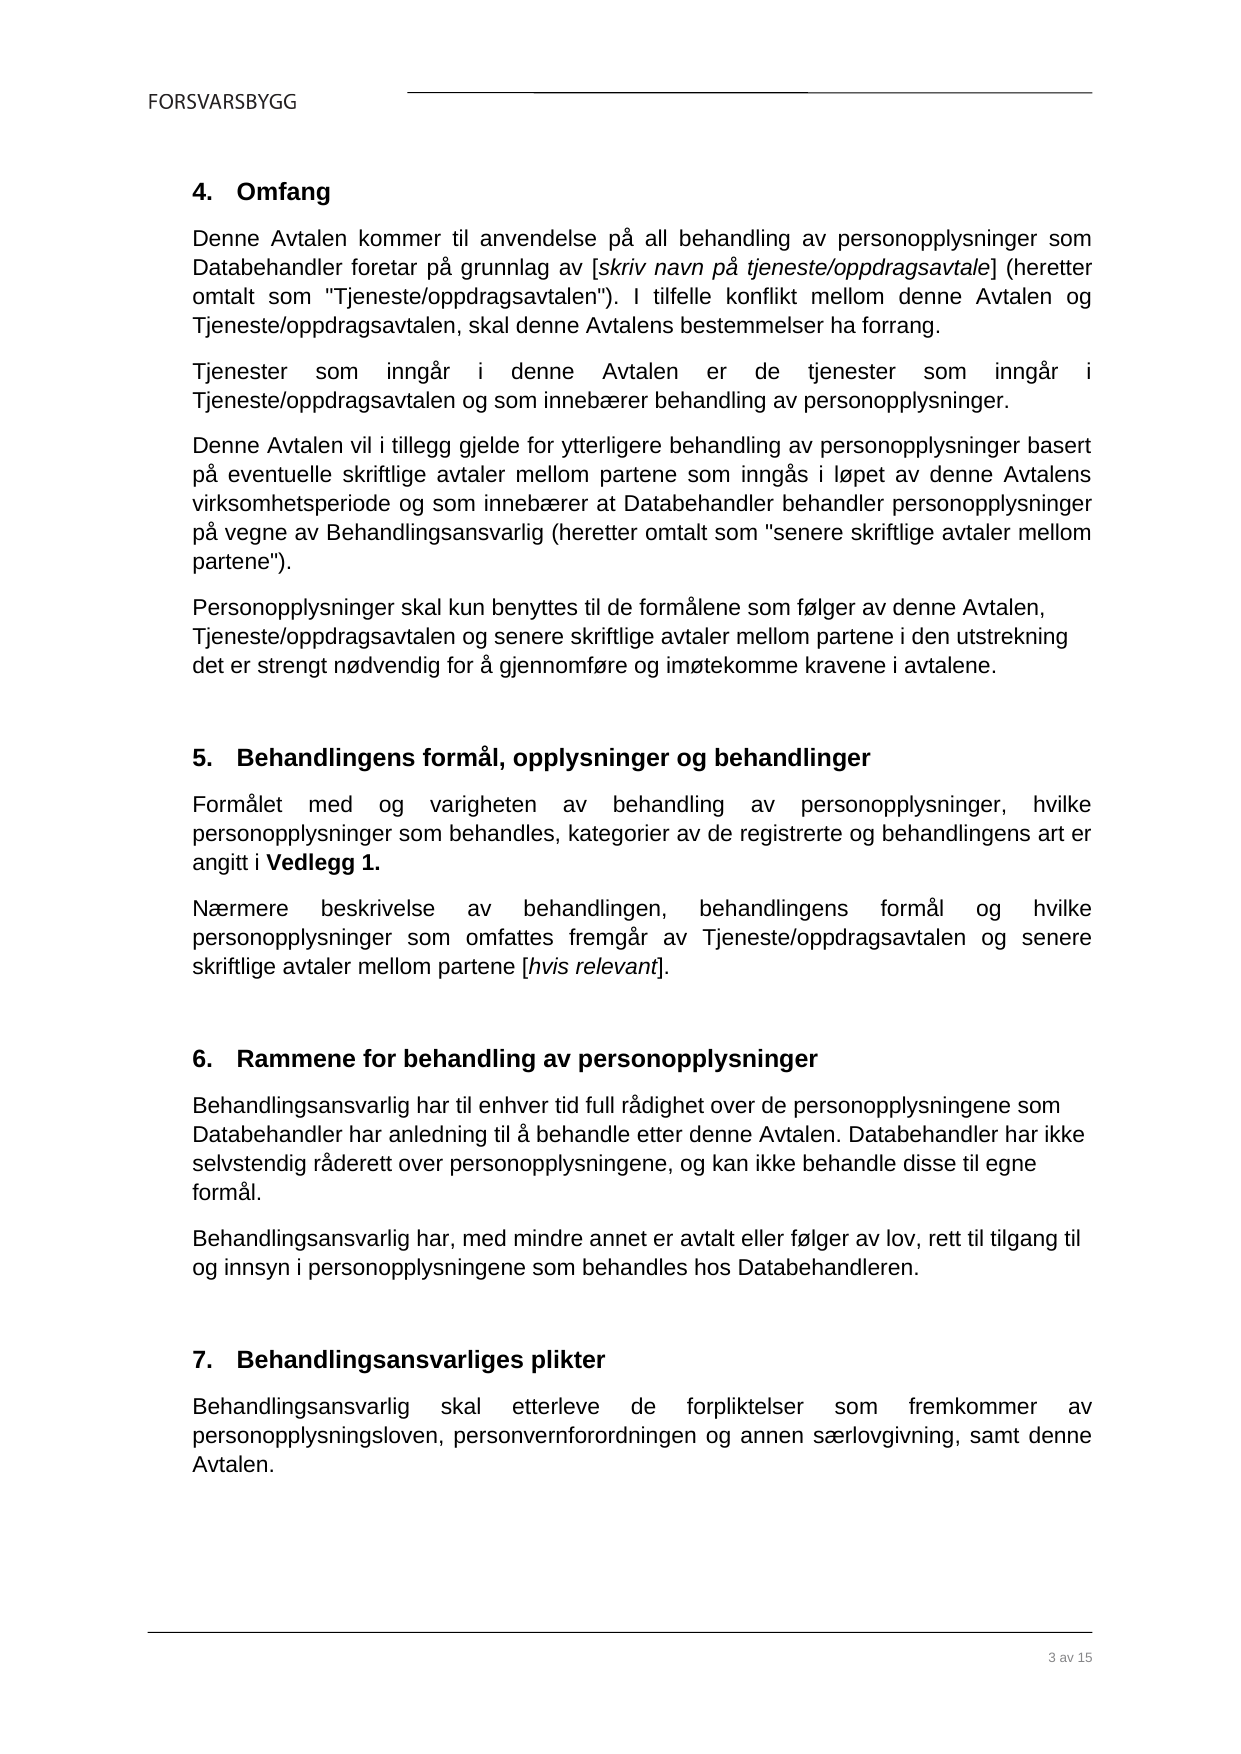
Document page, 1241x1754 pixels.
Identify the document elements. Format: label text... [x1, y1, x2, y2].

text Behandlingsansvarlig har til enhver tid full rådighet over de personopplysningene som Databehandler har anledning til å behandle etter denne Avtalen. Databehandler har ikke selvstendig råderett over personopplysningene, og kan ikke behandle disse til egne formål. [192, 1092, 1092, 1206]
text Denne Avtalen kommer til anvendelse på all behandling av personopplysninger som Databehandler foretar på grunnlag av [skriv navn på tjeneste/oppdragsavtale] (heretter omtalt som "Tjeneste/oppdragsavtalen"). I tilfelle konflikt mellom denne Avtalen og Tjeneste/oppdragsavtalen, skal denne Avtalens bestemmelser ha forrang. [192, 225, 1092, 339]
text 5. Behandlingens formål, opplysninger og behandlinger [192, 743, 1092, 772]
text Tjenester som inngår i denne Avtalen er de tjenester som inngår i Tjeneste/oppdragsavtalen og som innebærer behandling av personopplysninger. [192, 358, 1092, 413]
text Nærmere beskrivelse av behandlingen, behandlingens formål og hvilke personopplysninger som omfattes fremgår av Tjeneste/oppdragsavtalen og senere skriftlige avtaler mellom partene [hvis relevant]. [192, 895, 1092, 979]
text 4. Omfang [192, 177, 1092, 206]
text 6. Rammene for behandling av personopplysninger [192, 1044, 1092, 1073]
text Behandlingsansvarlig har, med mindre annet er avtalt eller følger av lov, rett til tilgang til og innsyn i personopplysningene som behandles hos Databehandleren. [192, 1225, 1092, 1280]
text Denne Avtalen vil i tillegg gjelde for ytterligere behandling av personopplysninger basert på eventuelle skriftlige avtaler mellom partene som inngås i løpet av denne Avtalens virksomhetsperiode og som innebærer at Databehandler behandler personopplysninger på vegne av Behandlingsansvarlig (heretter omtalt som "senere skriftlige avtaler mellom partene"). [192, 432, 1092, 575]
text Behandlingsansvarlig skal etterleve de forpliktelser som fremkommer av personopplysningsloven, personvernforordningen og annen særlovgivning, samt denne Avtalen. [192, 1393, 1092, 1477]
text 7. Behandlingsansvarliges plikter [192, 1345, 1092, 1374]
text Formålet med og varigheten av behandling av personopplysninger, hvilke personopplysninger som behandles, kategorier av de registrerte og behandlingens art er angitt i Vedlegg 1. [192, 791, 1092, 876]
picture [0, 0, 296, 109]
text Personopplysninger skal kun benyttes til de formålene som følger av denne Avtalen, Tjeneste/oppdragsavtalen og senere skriftlige avtaler mellom partene i den utstrekning det er strengt nødvendig for å gjennomføre og imøtekomme kravene i avtalene. [192, 594, 1092, 678]
